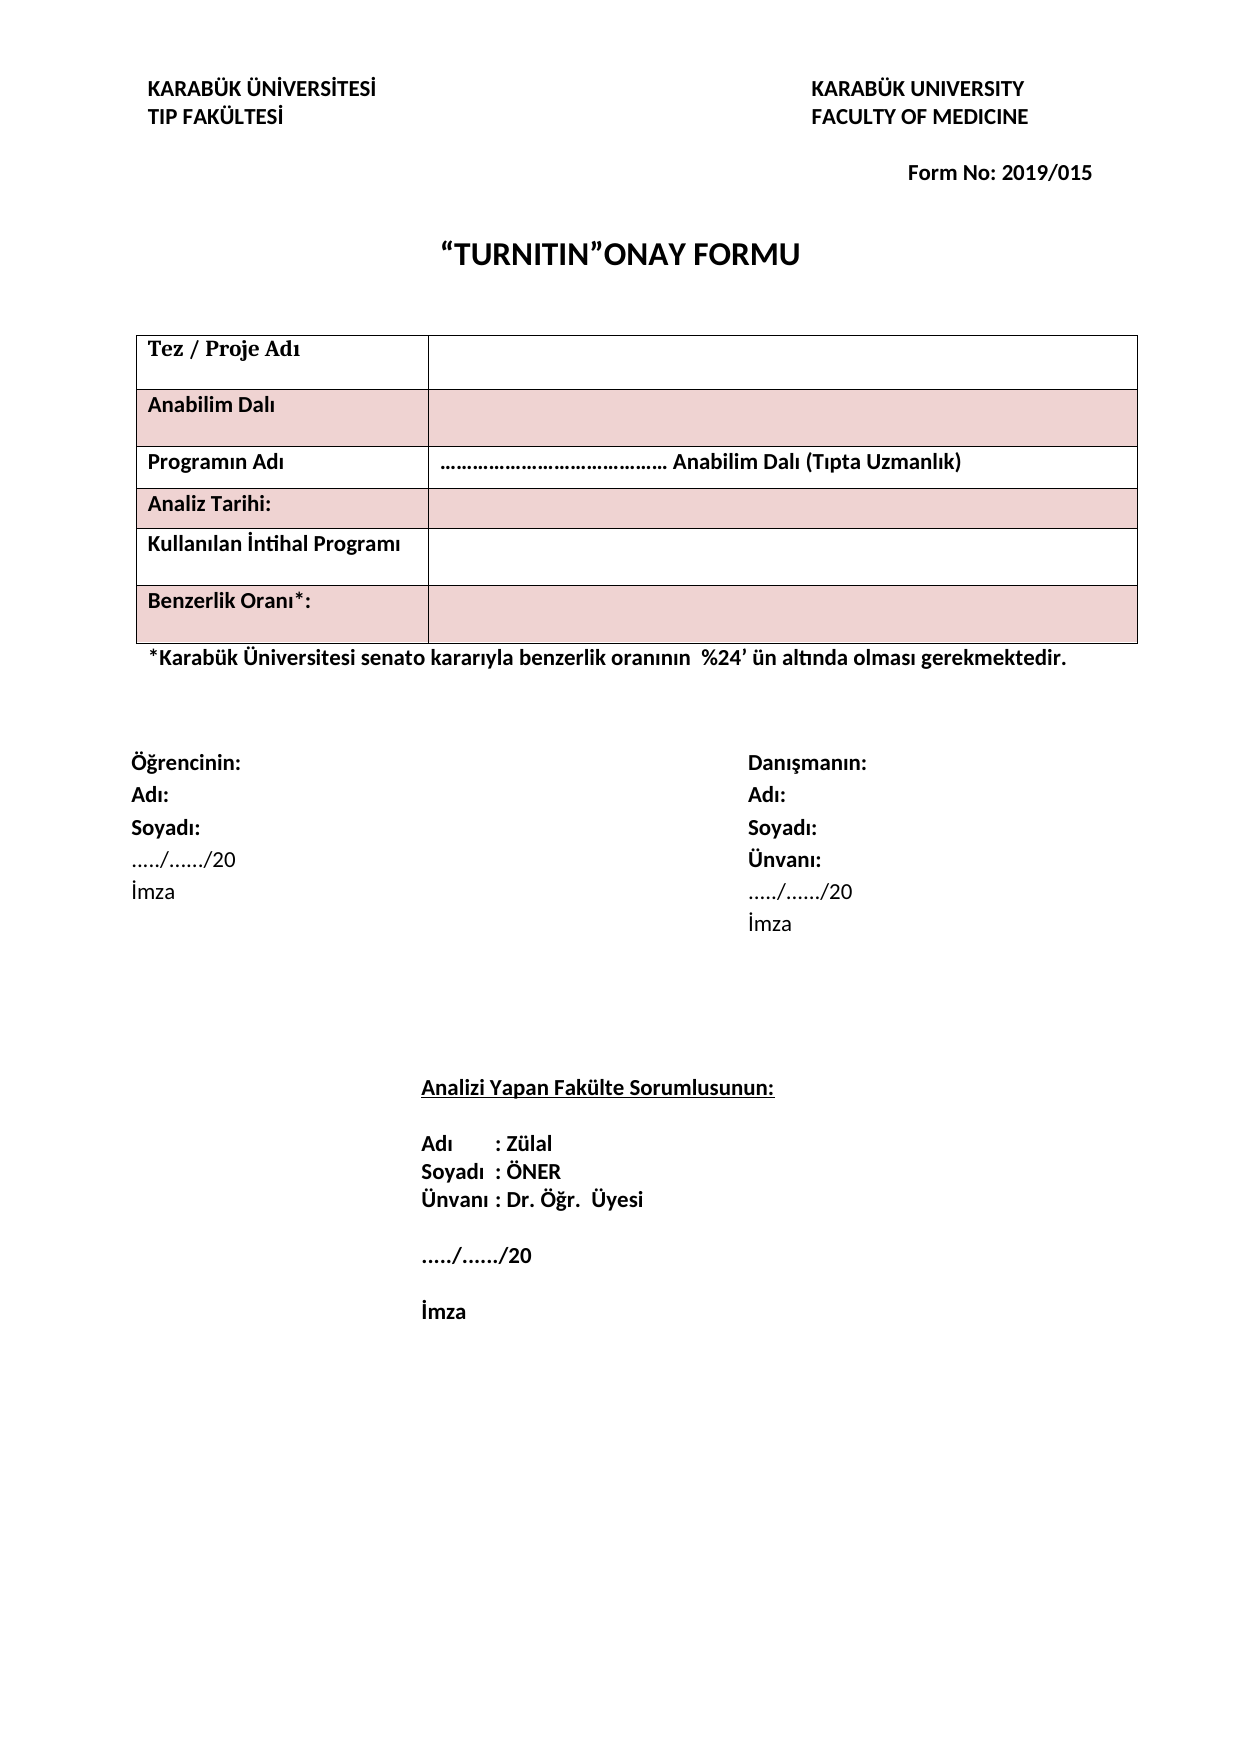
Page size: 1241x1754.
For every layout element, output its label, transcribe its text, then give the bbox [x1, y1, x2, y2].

table_cell [429, 390, 1137, 446]
text *Karabük Üniversitesi senato kararıyla benzerlik oranının %24’ ün altında olması gerekmektedir. [148, 644, 1093, 671]
table_cell …………………………………… Anabilim Dalı (Tıpta Uzmanlık) [429, 447, 1137, 488]
table_header [429, 336, 1137, 389]
table_cell Anabilim Dalı [137, 390, 428, 446]
table_cell Programın Adı [137, 447, 428, 488]
table_header Tez / Proje Adı [137, 336, 428, 389]
table_cell Kullanılan İntihal Programı [137, 529, 428, 585]
table_cell [429, 529, 1137, 585]
table_cell Benzerlik Oranı*: [137, 586, 428, 642]
table_cell [429, 489, 1137, 528]
table_cell Analiz Tarihi: [137, 489, 428, 528]
table_cell [429, 586, 1137, 642]
text “TURNITIN”ONAY FORMU [148, 233, 1093, 273]
